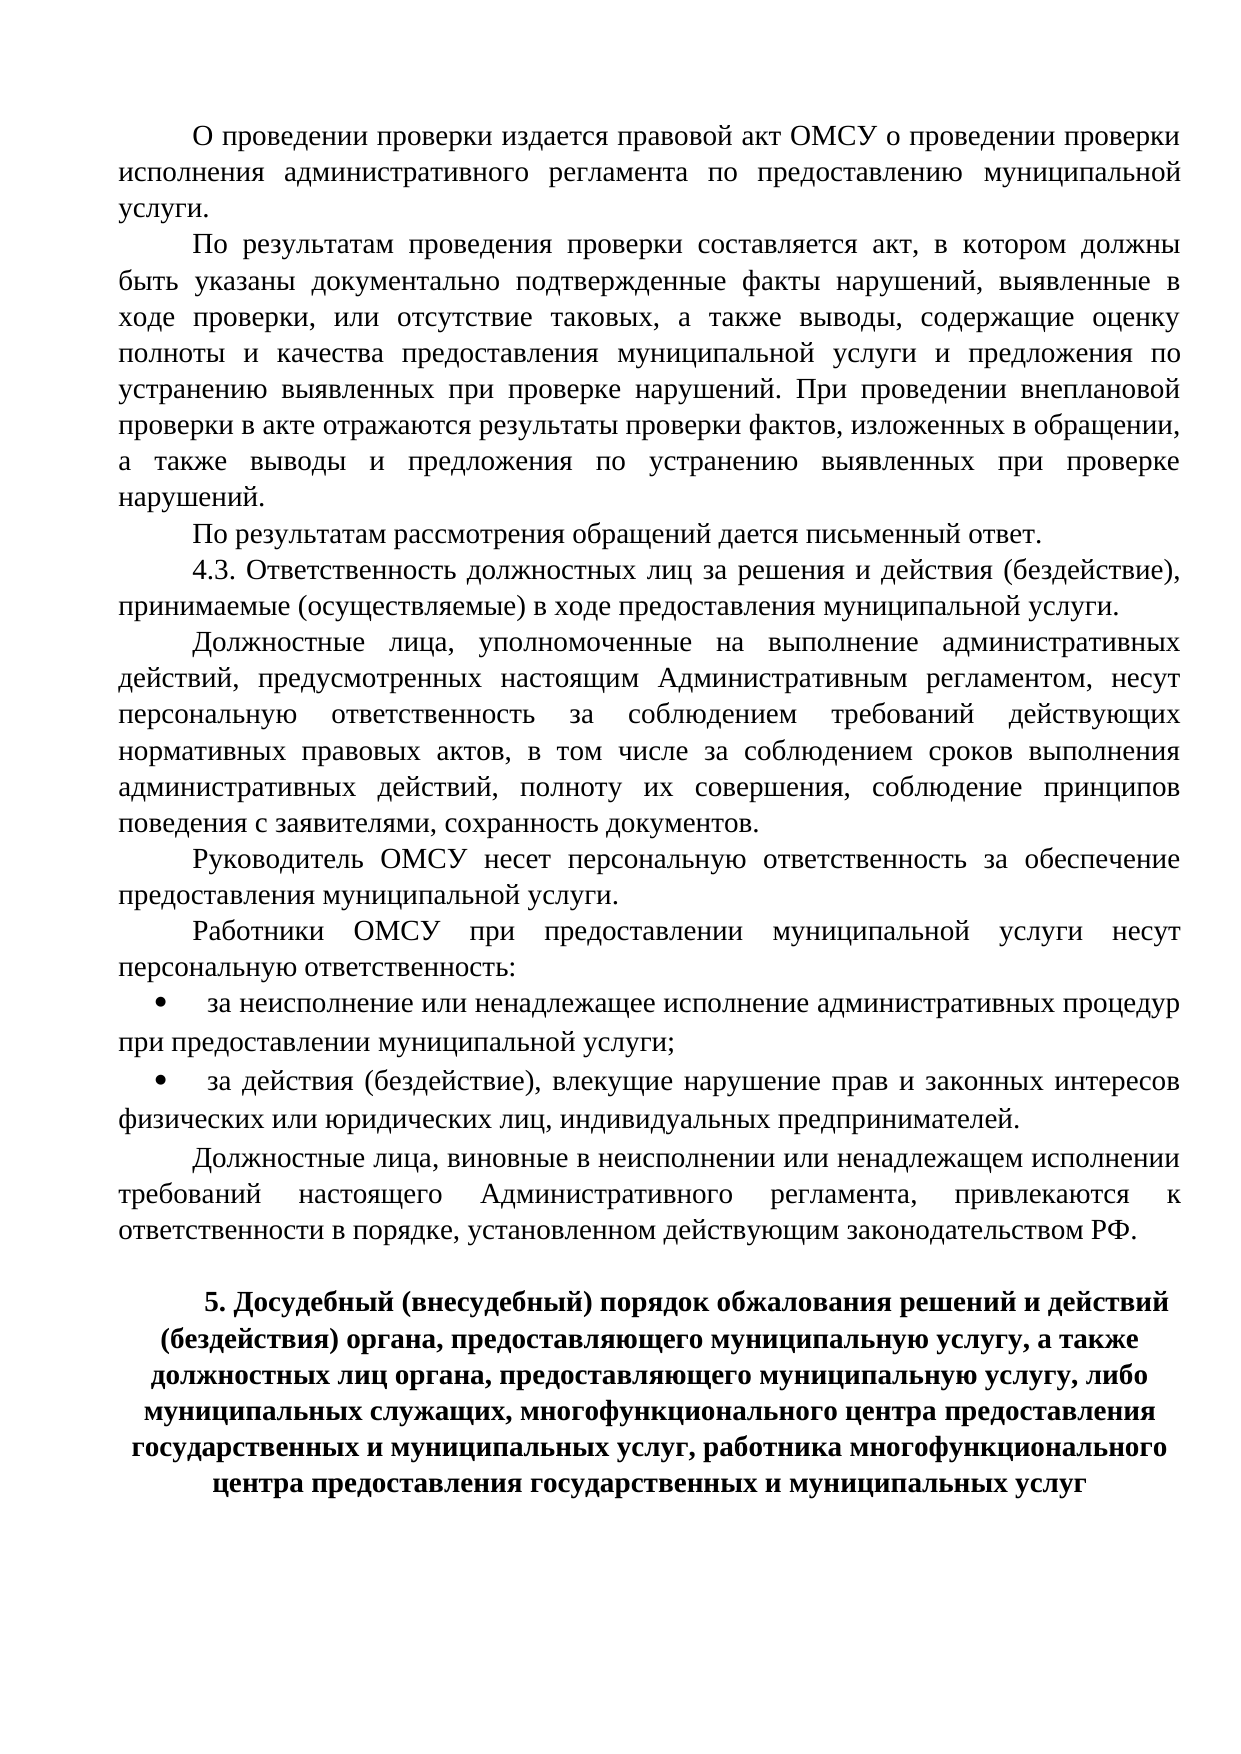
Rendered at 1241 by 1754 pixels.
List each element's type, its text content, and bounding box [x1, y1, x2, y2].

text О проведении проверки издается правовой акт ОМСУ о проведении проверки исполнения административного регламента по предоставлению муниципальной услуги. [118, 118, 1181, 224]
text Работники ОМСУ при предоставлении муниципальной услуги несут персональную ответственность: [118, 913, 1181, 983]
text 4.3. Ответственность должностных лиц за решения и действия (бездействие), принимаемые (осуществляемые) в ходе предоставления муниципальной услуги. [118, 552, 1181, 622]
list за действия (бездействие), влекущие нарушение прав и законных интересов физических или юридических лиц, индивидуальных предпринимателей. [118, 1063, 1181, 1135]
text Руководитель ОМСУ несет персональную ответственность за обеспечение предоставления муниципальной услуги. [118, 841, 1181, 911]
text 5. Досудебный (внесудебный) порядок обжалования решений и действий (бездействия) органа, предоставляющего муниципальную услугу, а также должностных лиц органа, предоставляющего муниципальную услугу, либо муниципальных служащих, многофункционального центра предоставления государственных и муниципальных услуг, работника многофункционального центра предоставления государственных и муниципальных услуг [118, 1284, 1181, 1499]
list за неисполнение или ненадлежащее исполнение административных процедур при предоставлении муниципальной услуги; [118, 986, 1181, 1058]
text Должностные лица, уполномоченные на выполнение административных действий, предусмотренных настоящим Административным регламентом, несут персональную ответственность за соблюдением требований действующих нормативных правовых актов, в том числе за соблюдением сроков выполнения административных действий, полноту их совершения, соблюдение принципов поведения с заявителями, сохранность документов. [118, 624, 1181, 838]
text Должностные лица, виновные в неисполнении или ненадлежащем исполнении требований настоящего Административного регламента, привлекаются к ответственности в порядке, установленном действующим законодательством РФ. [118, 1140, 1181, 1246]
text По результатам проведения проверки составляется акт, в котором должны быть указаны документально подтвержденные факты нарушений, выявленные в ходе проверки, или отсутствие таковых, а также выводы, содержащие оценку полноты и качества предоставления муниципальной услуги и предложения по устранению выявленных при проверке нарушений. При проведении внеплановой проверки в акте отражаются результаты проверки фактов, изложенных в обращении, а также выводы и предложения по устранению выявленных при проверке нарушений. [118, 227, 1181, 513]
text По результатам рассмотрения обращений дается письменный ответ. [118, 516, 1181, 549]
